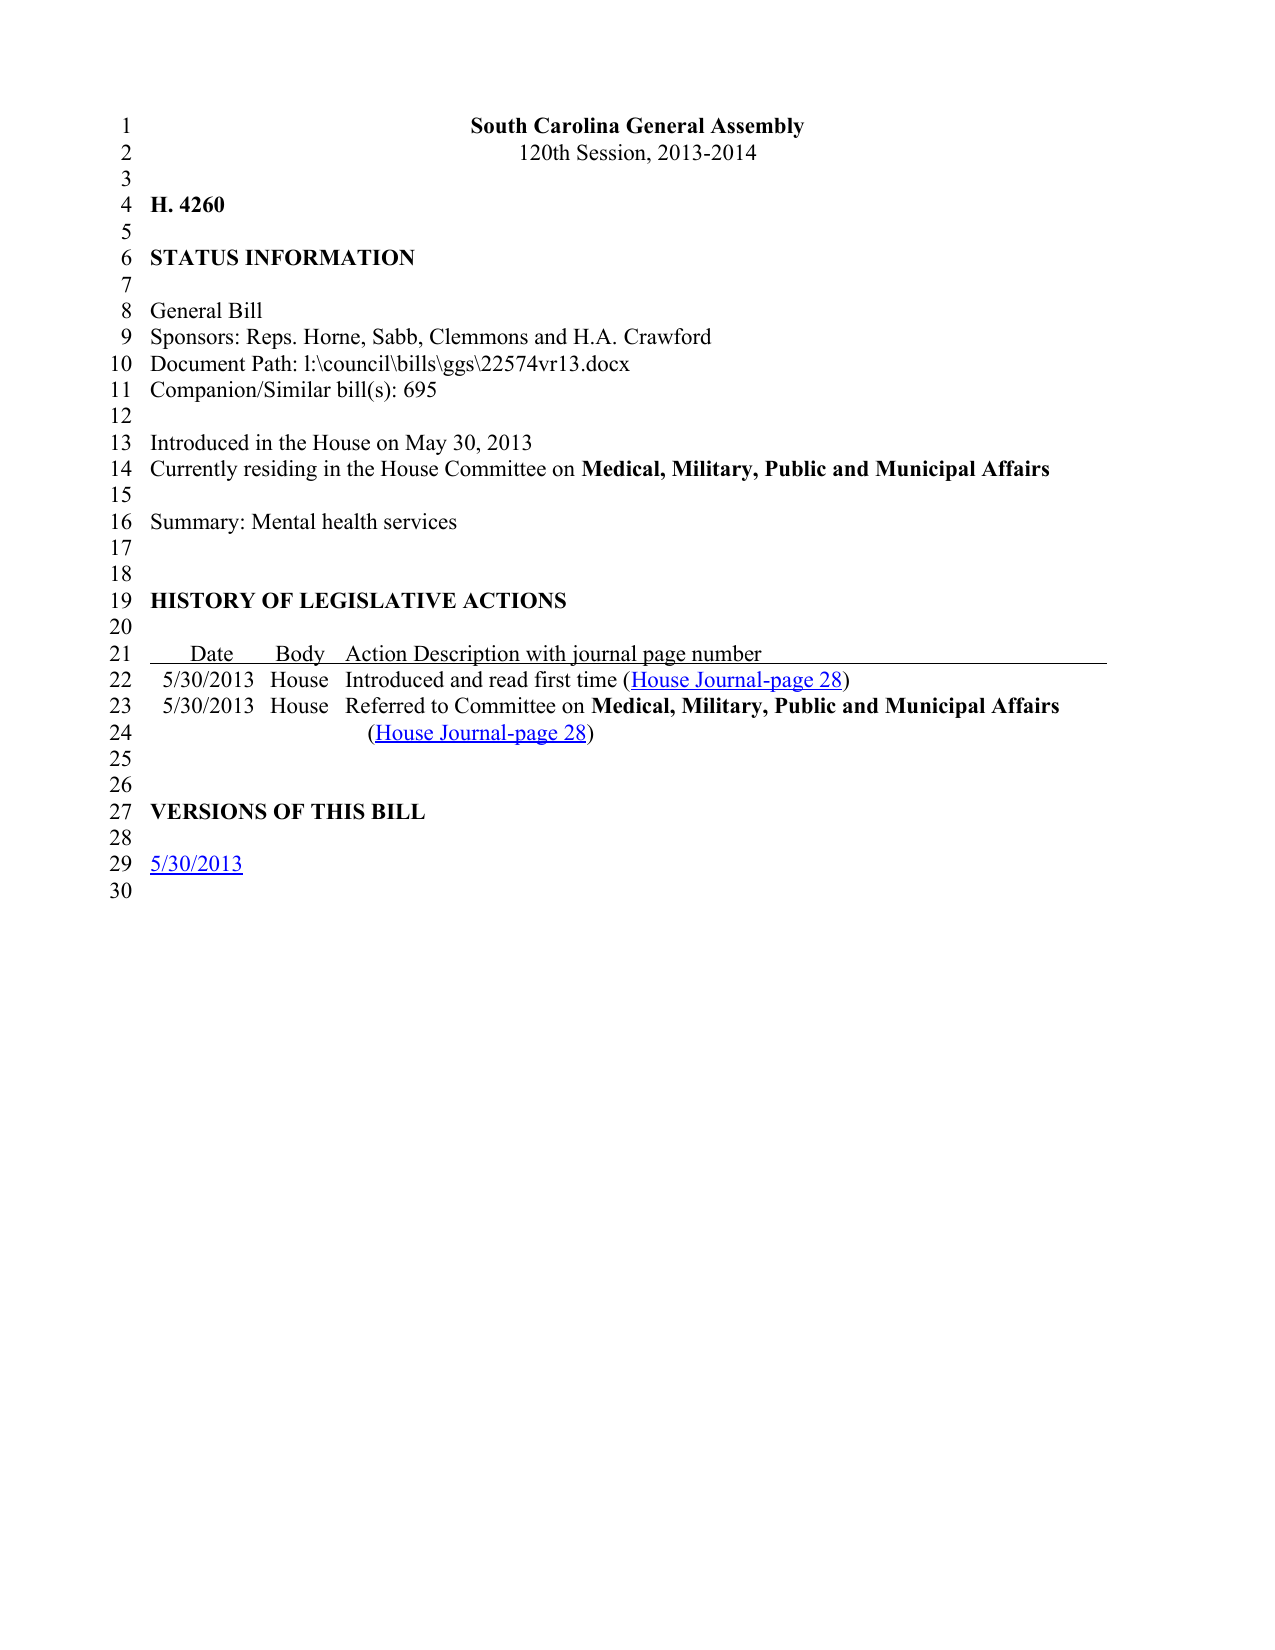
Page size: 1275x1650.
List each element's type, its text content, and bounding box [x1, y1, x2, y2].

text 5/30/2013 House Referred to Committee on Medical, Military, Public and Municipal Affairs (House Journal-page 28) [150, 692, 1125, 745]
text Document Path: l:\council\bills\ggs\22574vr13.docx [150, 350, 1125, 376]
text VERSIONS OF THIS BILL [150, 798, 1125, 824]
text 5/30/2013 House Introduced and read first time (House Journal-page 28) [150, 666, 1125, 692]
text 5/30/2013 [150, 850, 1125, 877]
text Currently residing in the House Committee on Medical, Military, Public and Municipal Affairs [150, 455, 1125, 481]
text Summary: Mental health services [150, 508, 1125, 534]
text HISTORY OF LEGISLATIVE ACTIONS [150, 587, 1125, 613]
text Companion/Similar bill(s): 695 [150, 376, 1125, 402]
text South Carolina General Assembly [150, 112, 1125, 139]
text STATUS INFORMATION [150, 244, 1125, 271]
text General Bill [150, 297, 1125, 323]
text Sponsors: Reps. Horne, Sabb, Clemmons and H.A. Crawford [150, 323, 1125, 350]
text Introduced in the House on May 30, 2013 [150, 429, 1125, 455]
text Date Body Action Description with journal page number [150, 639, 1125, 666]
text 120th Session, 2013-2014 [150, 139, 1125, 165]
text H. 4260 [150, 192, 1125, 218]
